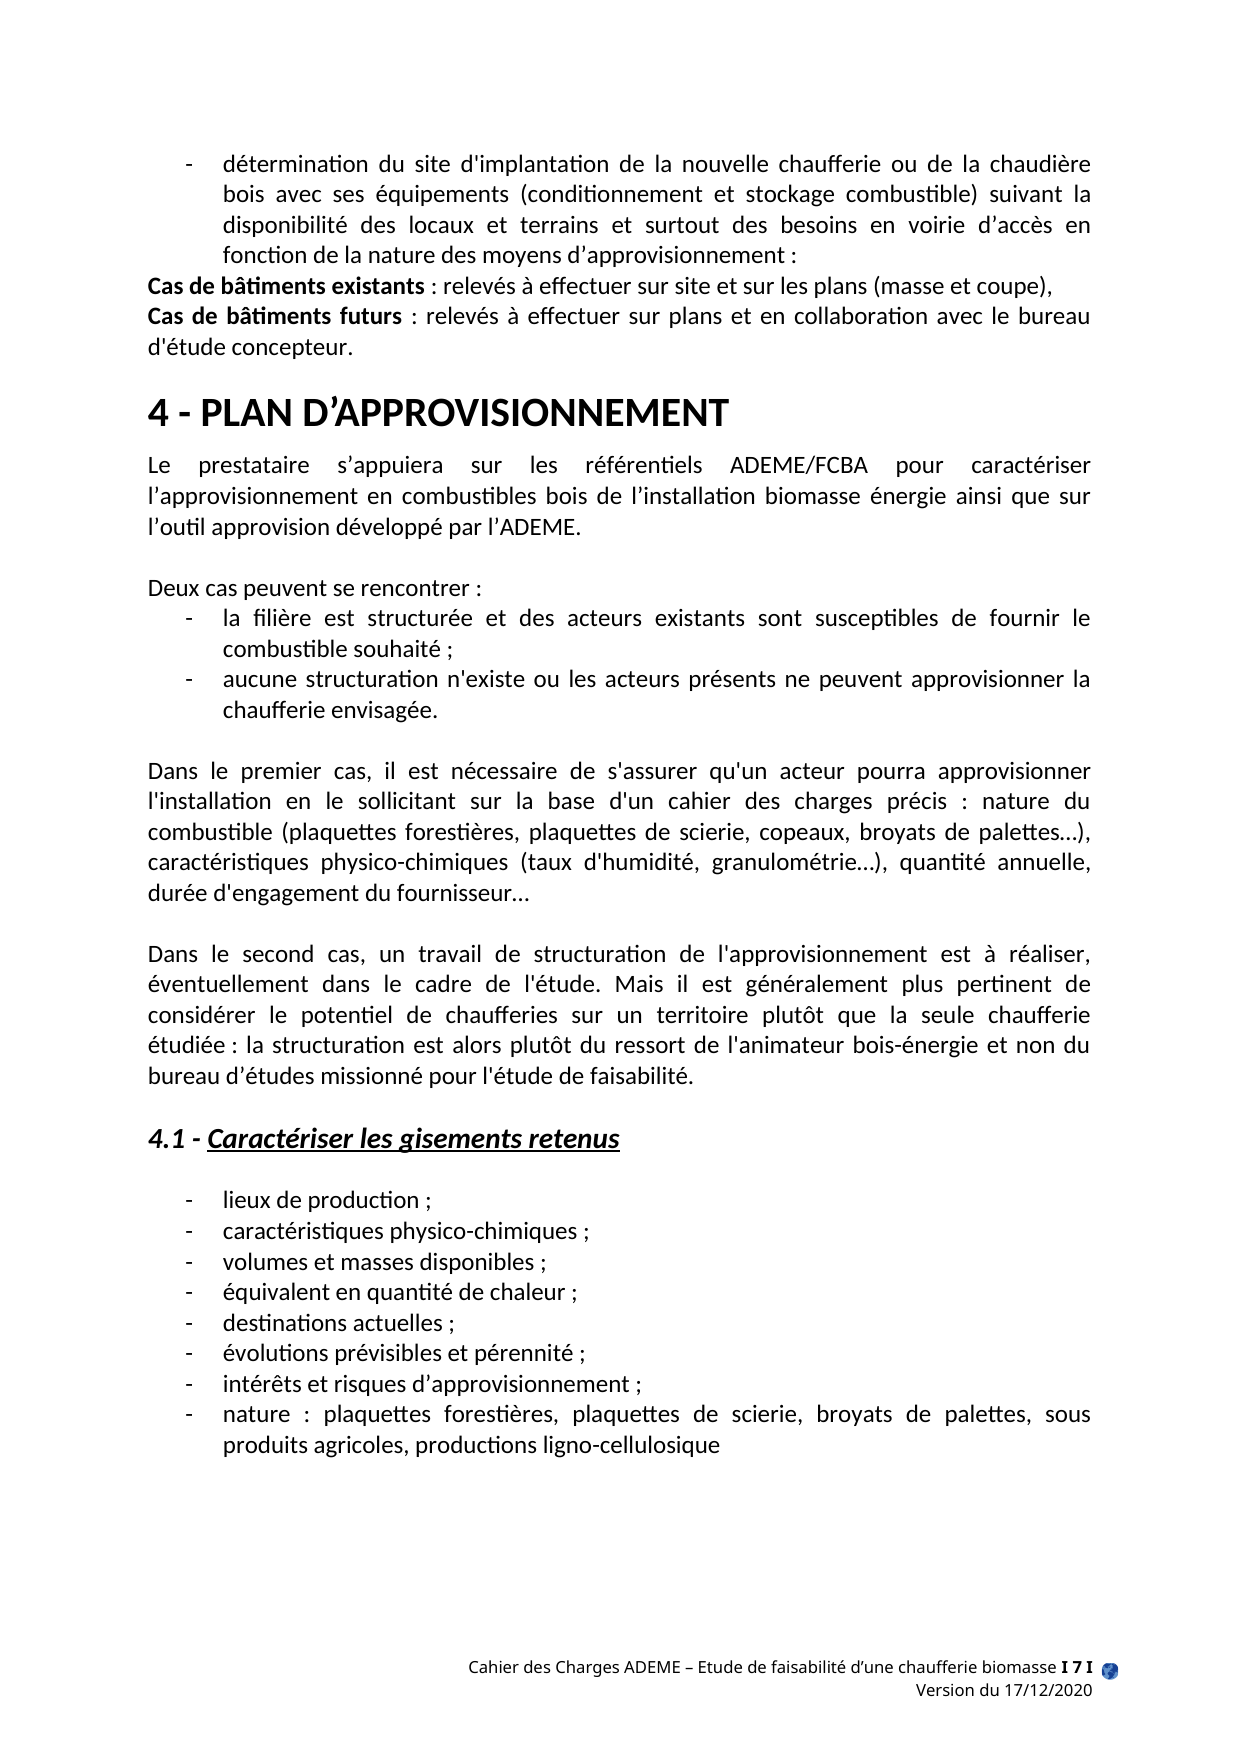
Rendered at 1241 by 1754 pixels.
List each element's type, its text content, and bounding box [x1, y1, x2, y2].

subtitle PLAN D’APPROVISIONNEMENT [148, 386, 1092, 437]
text Cas de bâtiments existants : relevés à effectuer sur site et sur les plans (masse et coupe), [148, 270, 1092, 300]
list aucune structuration n'existe ou les acteurs présents ne peuvent approvisionner la chaufferie envisagée. [185, 663, 1092, 724]
picture [1101, 1663, 1119, 1680]
list volumes et masses disponibles ; [185, 1246, 1092, 1276]
subtitle Caractériser les gisements retenus [148, 1120, 1092, 1155]
text Dans le second cas, un travail de structuration de l'approvisionnement est à réaliser, éventuellement dans le cadre de l'étude. Mais il est généralement plus pertinent de considérer le potentiel de chaufferies sur un territoire plutôt que la seule chaufferie étudiée : la structuration est alors plutôt du ressort de l'animateur bois-énergie et non du bureau d’études missionné pour l'étude de faisabilité. [148, 938, 1092, 1091]
list caractéristiques physico-chimiques ; [185, 1215, 1092, 1246]
text Dans le premier cas, il est nécessaire de s'assurer qu'un acteur pourra approvisionner l'installation en le sollicitant sur la base d'un cahier des charges précis : nature du combustible (plaquettes forestières, plaquettes de scierie, copeaux, broyats de palettes…), caractéristiques physico-chimiques (taux d'humidité, granulométrie…), quantité annuelle, durée d'engagement du fournisseur… [148, 755, 1092, 907]
list évolutions prévisibles et pérennité ; [185, 1337, 1092, 1368]
list lieux de production ; [185, 1184, 1092, 1215]
list intérêts et risques d’approvisionnement ; [185, 1368, 1092, 1398]
list équivalent en quantité de chaleur ; [185, 1276, 1092, 1307]
list la filière est structurée et des acteurs existants sont susceptibles de fournir le combustible souhaité ; [185, 602, 1092, 663]
list détermination du site d'implantation de la nouvelle chaufferie ou de la chaudière bois avec ses équipements (conditionnement et stockage combustible) suivant la disponibilité des locaux et terrains et surtout des besoins en voirie d’accès en fonction de la nature des moyens d’approvisionnement : [185, 148, 1092, 270]
list destinations actuelles ; [185, 1307, 1092, 1337]
list nature : plaquettes forestières, plaquettes de scierie, broyats de palettes, sous produits agricoles, productions ligno-cellulosique [185, 1398, 1092, 1459]
text Cas de bâtiments futurs : relevés à effectuer sur plans et en collaboration avec le bureau d'étude concepteur. [148, 300, 1092, 361]
text Deux cas peuvent se rencontrer : [148, 572, 1092, 602]
text Le prestataire s’appuiera sur les référentiels ADEME/FCBA pour caractériser l’approvisionnement en combustibles bois de l’installation biomasse énergie ainsi que sur l’outil approvision développé par l’ADEME. [148, 450, 1092, 541]
